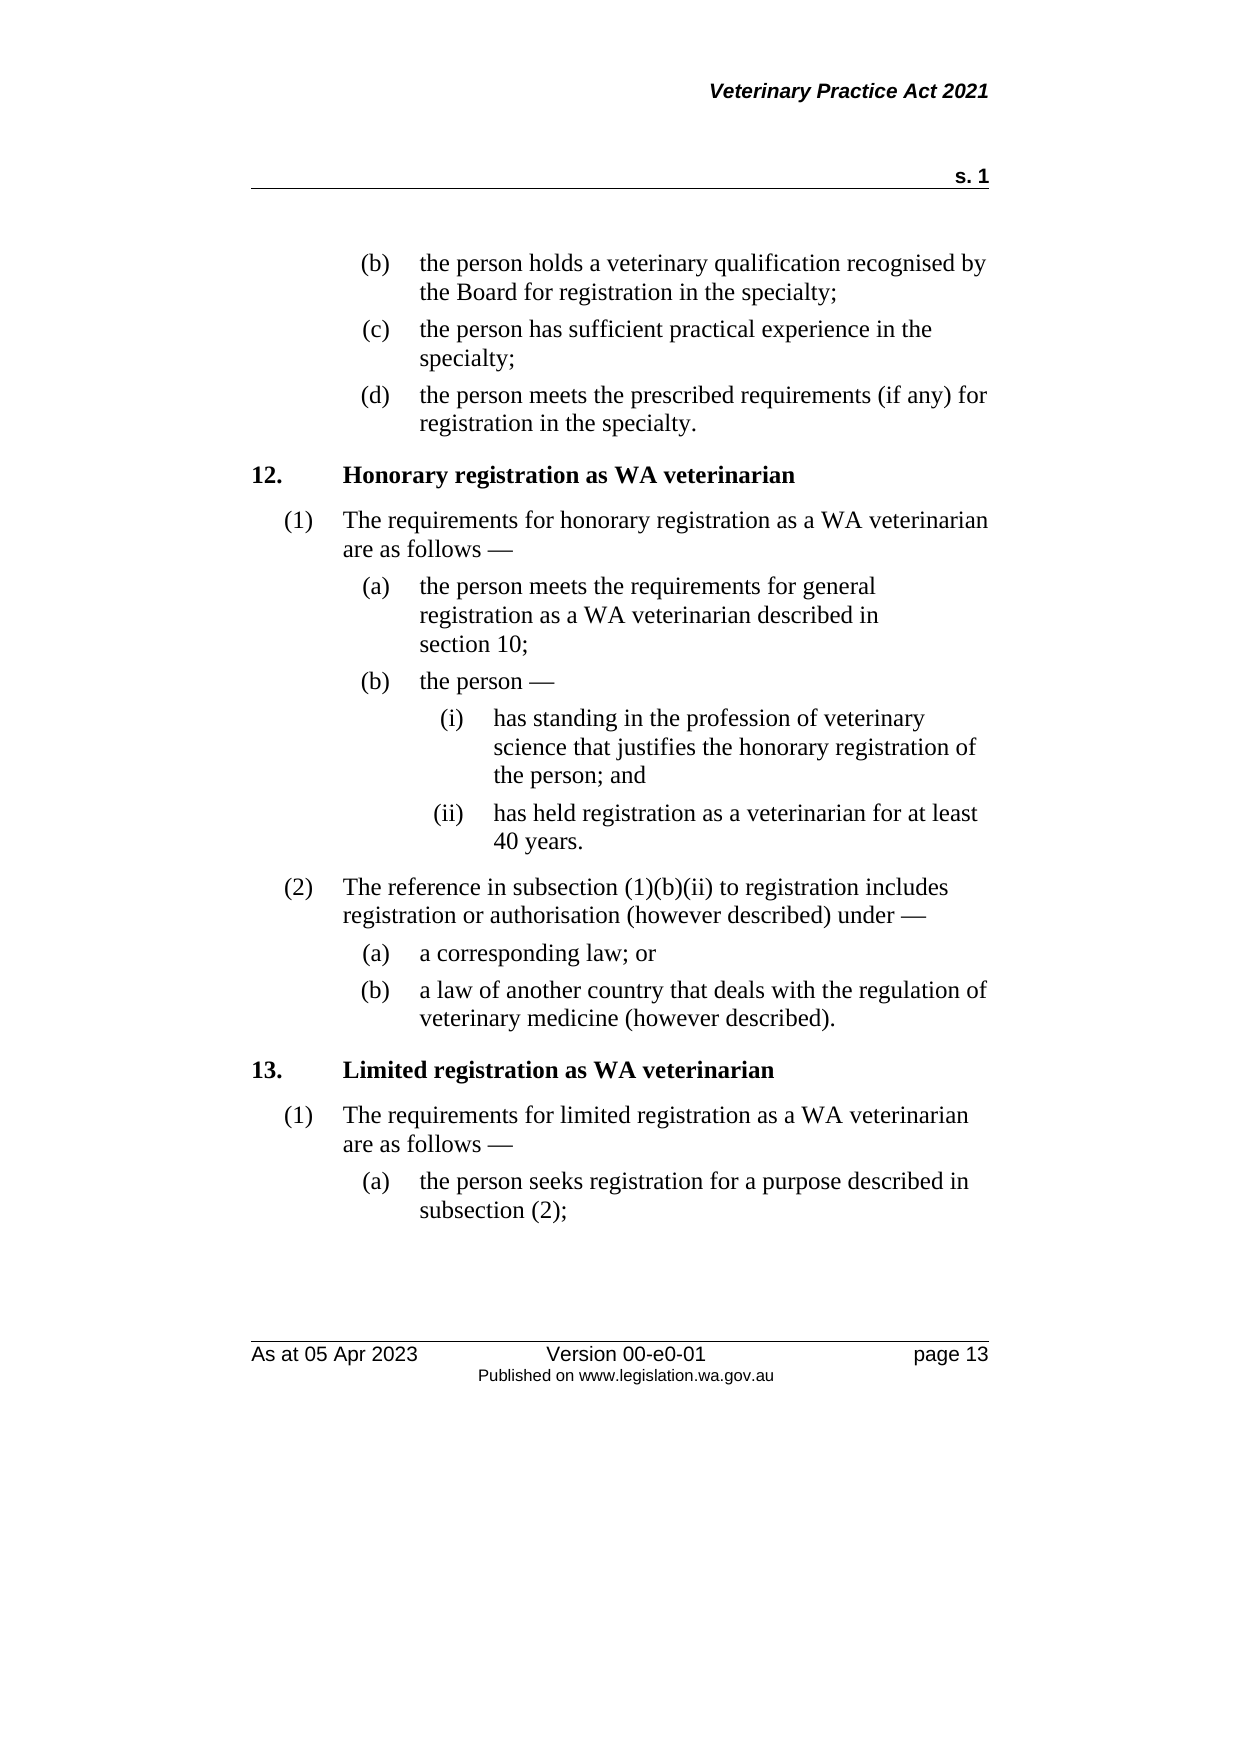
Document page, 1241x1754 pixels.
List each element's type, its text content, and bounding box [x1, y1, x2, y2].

subtitle 13. Limited registration as WA veterinarian [251, 1055, 989, 1084]
text (a) a corresponding law; or [251, 938, 989, 966]
text (ii) has held registration as a veterinarian for at least 40 years. [251, 798, 989, 855]
text (b) the person holds a veterinary qualification recognised by the Board for registration in the specialty; [251, 248, 989, 306]
text (a) the person meets the requirements for general registration as a WA veterinarian described in section 10; [251, 571, 989, 658]
text (c) the person has sufficient practical experience in the specialty; [251, 314, 989, 371]
text (i) has standing in the profession of veterinary science that justifies the honorary registration of the person; and [251, 703, 989, 789]
text (1) The requirements for honorary registration as a WA veterinarian are as follows — [251, 506, 989, 563]
subtitle 12. Honorary registration as WA veterinarian [251, 460, 989, 489]
text (b) the person — [251, 666, 989, 695]
text (a) the person seeks registration for a purpose described in subsection (2); [251, 1166, 989, 1224]
text (1) The requirements for limited registration as a WA veterinarian are as follows — [251, 1101, 989, 1158]
text (d) the person meets the prescribed requirements (if any) for registration in the specialty. [251, 380, 989, 437]
text (b) a law of another country that deals with the regulation of veterinary medicine (however described). [251, 975, 989, 1032]
text (2) The reference in subsection (1)(b)(ii) to registration includes registration or authorisation (however described) under — [251, 872, 989, 929]
